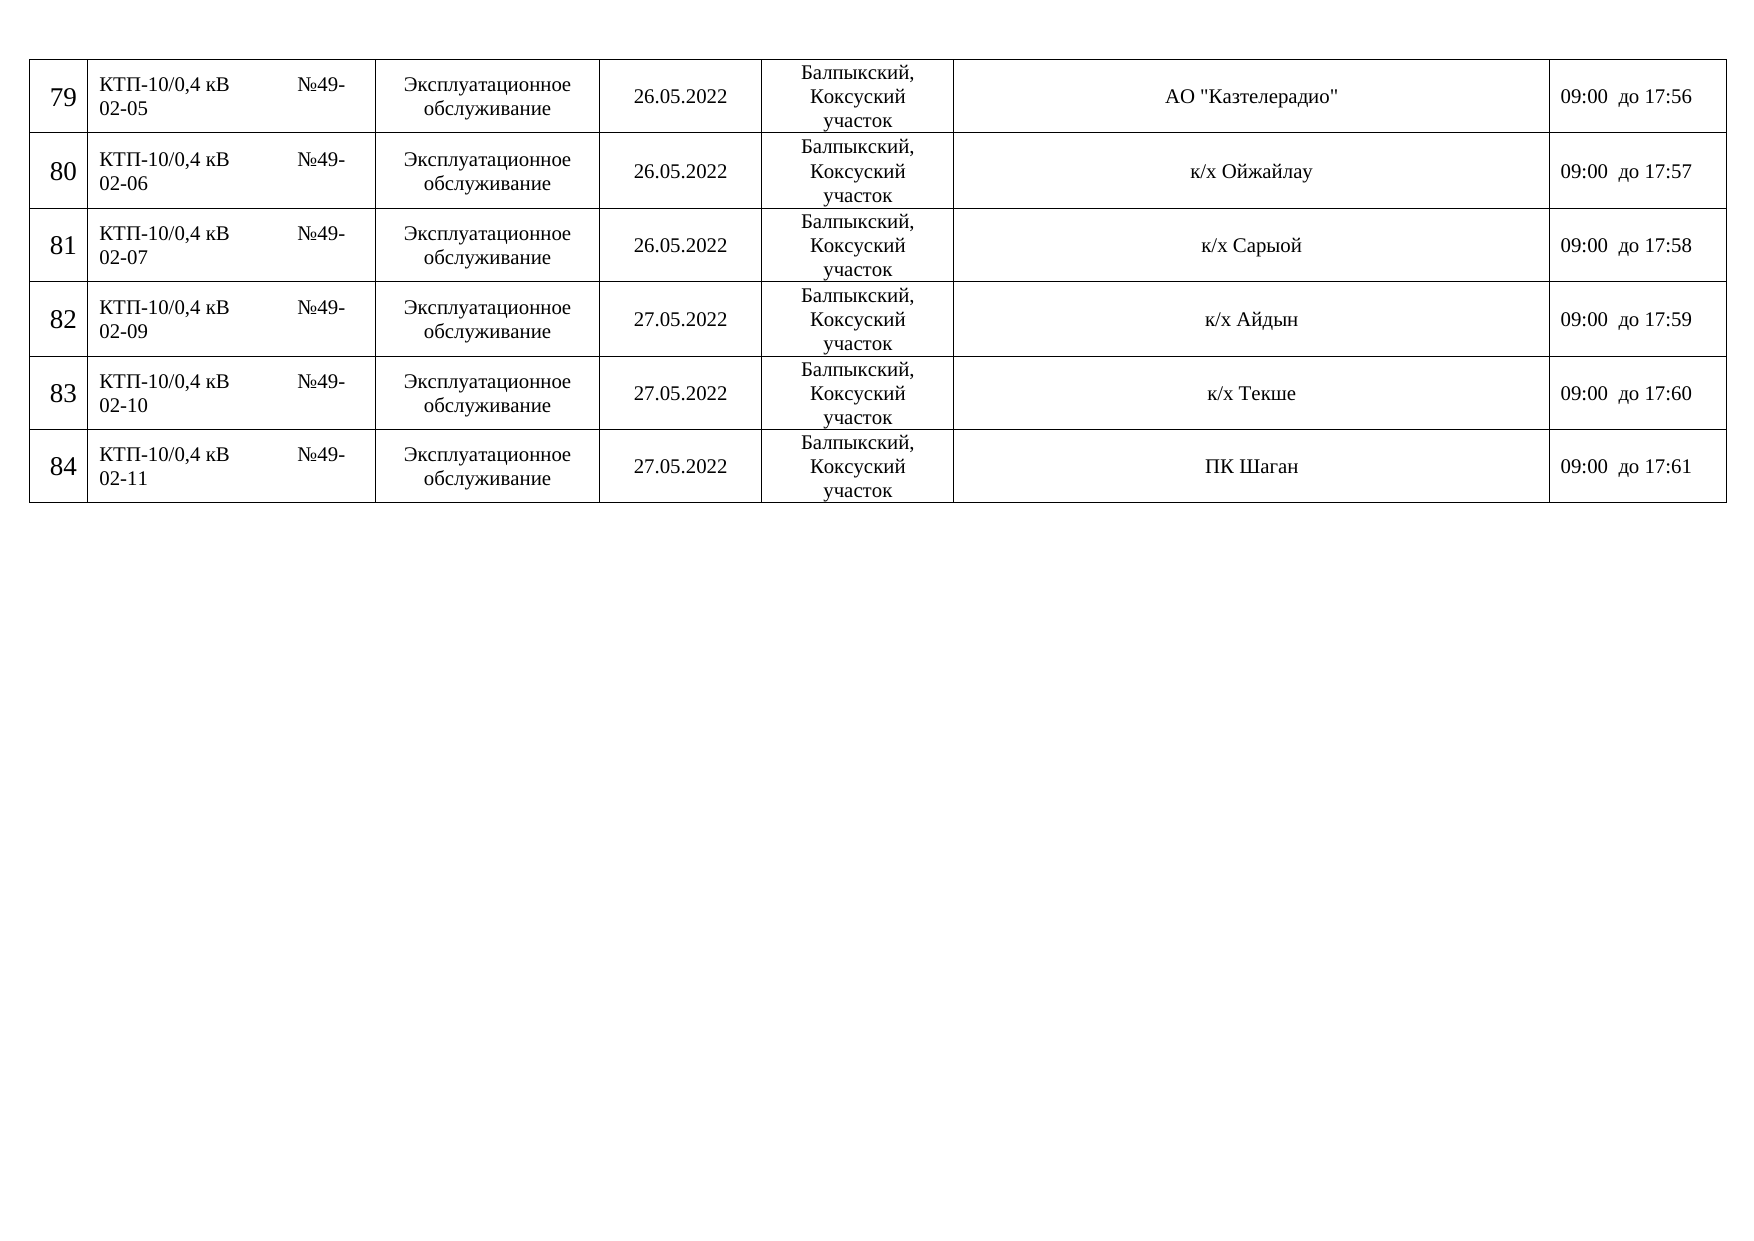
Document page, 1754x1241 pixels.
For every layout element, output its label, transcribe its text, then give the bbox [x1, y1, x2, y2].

table_cell 27.05.2022 [600, 282, 761, 356]
table_cell Эксплуатационное обслуживание [376, 209, 599, 281]
table_cell КТП-10/0,4 кВ №49-02-09 [88, 282, 375, 356]
table_cell 26.05.2022 [600, 209, 761, 281]
table_cell 09:00 до 17:58 [1550, 209, 1726, 281]
table_cell Балпыкский, Коксуский участок [762, 133, 953, 208]
table_cell к/х Айдын [954, 282, 1549, 356]
table_cell 79 [30, 60, 87, 132]
table_cell Эксплуатационное обслуживание [376, 282, 599, 356]
table_cell 09:00 до 17:57 [1550, 133, 1726, 208]
table_cell 09:00 до 17:60 [1550, 357, 1726, 429]
table_cell 84 [30, 430, 87, 502]
table_cell КТП-10/0,4 кВ №49-02-10 [88, 357, 375, 429]
table_cell Балпыкский, Коксуский участок [762, 282, 953, 356]
table_cell Эксплуатационное обслуживание [376, 357, 599, 429]
table_cell Балпыкский, Коксуский участок [762, 357, 953, 429]
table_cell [376, 60, 599, 132]
table_cell 26.05.2022 [600, 60, 761, 132]
table_cell Эксплуатационное обслуживание [376, 430, 599, 502]
table_cell 09:00 до 17:56 [1550, 60, 1726, 132]
table_cell к/х Сарыой [954, 209, 1549, 281]
table_cell Балпыкский, Коксуский участок [762, 430, 953, 502]
table_cell 82 [30, 282, 87, 356]
table_cell Эксплуатационное обслуживание [376, 133, 599, 208]
table_cell Балпыкский, Коксуский участок [762, 209, 953, 281]
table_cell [762, 60, 953, 132]
table_cell 80 [30, 133, 87, 208]
table_cell к/х Текше [954, 357, 1549, 429]
table_cell КТП-10/0,4 кВ №49-02-07 [88, 209, 375, 281]
table_cell 09:00 до 17:61 [1550, 430, 1726, 502]
table_cell 09:00 до 17:59 [1550, 282, 1726, 356]
table_cell КТП-10/0,4 кВ №49-02-11 [88, 430, 375, 502]
table_cell к/х Ойжайлау [954, 133, 1549, 208]
table_cell ПК Шаган [954, 430, 1549, 502]
table_cell 27.05.2022 [600, 357, 761, 429]
table_cell КТП-10/0,4 кВ №49-02-05 [88, 60, 375, 132]
table_cell АО "Казтелерадио" [954, 60, 1549, 132]
table_cell КТП-10/0,4 кВ №49-02-06 [88, 133, 375, 208]
table_cell 81 [30, 209, 87, 281]
table_cell 26.05.2022 [600, 133, 761, 208]
table_cell 83 [30, 357, 87, 429]
table_cell 27.05.2022 [600, 430, 761, 502]
